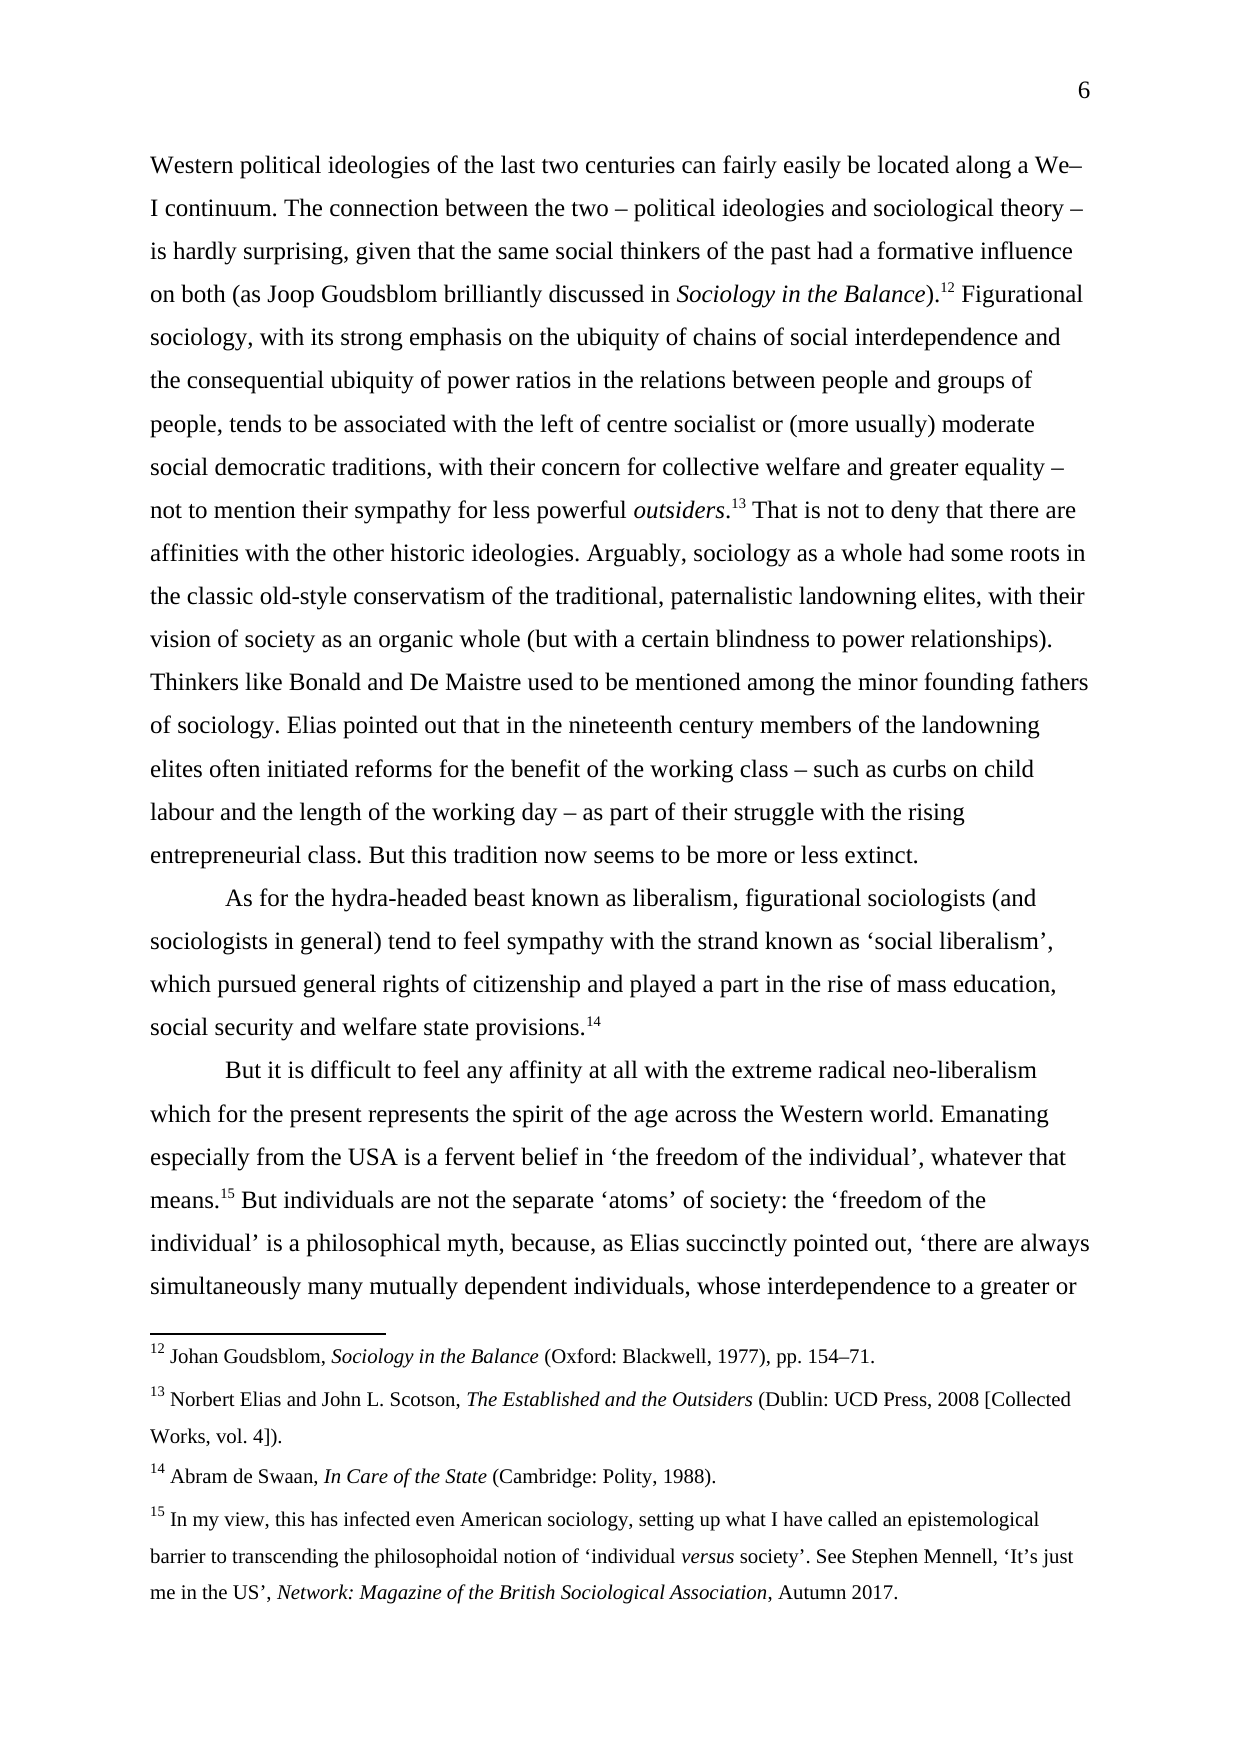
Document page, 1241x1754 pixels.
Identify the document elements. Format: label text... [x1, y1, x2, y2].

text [150, 1056, 1090, 1300]
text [150, 150, 1090, 869]
text As for the hydra-headed beast known as liberalism, figurational sociologists (and sociologists in general) tend to feel sympathy with the strand known as ‘social liberalism’, which pursued general rights of citizenship and played a part in the rise of mass education, social security and welfare state provisions. [150, 883, 1090, 1041]
